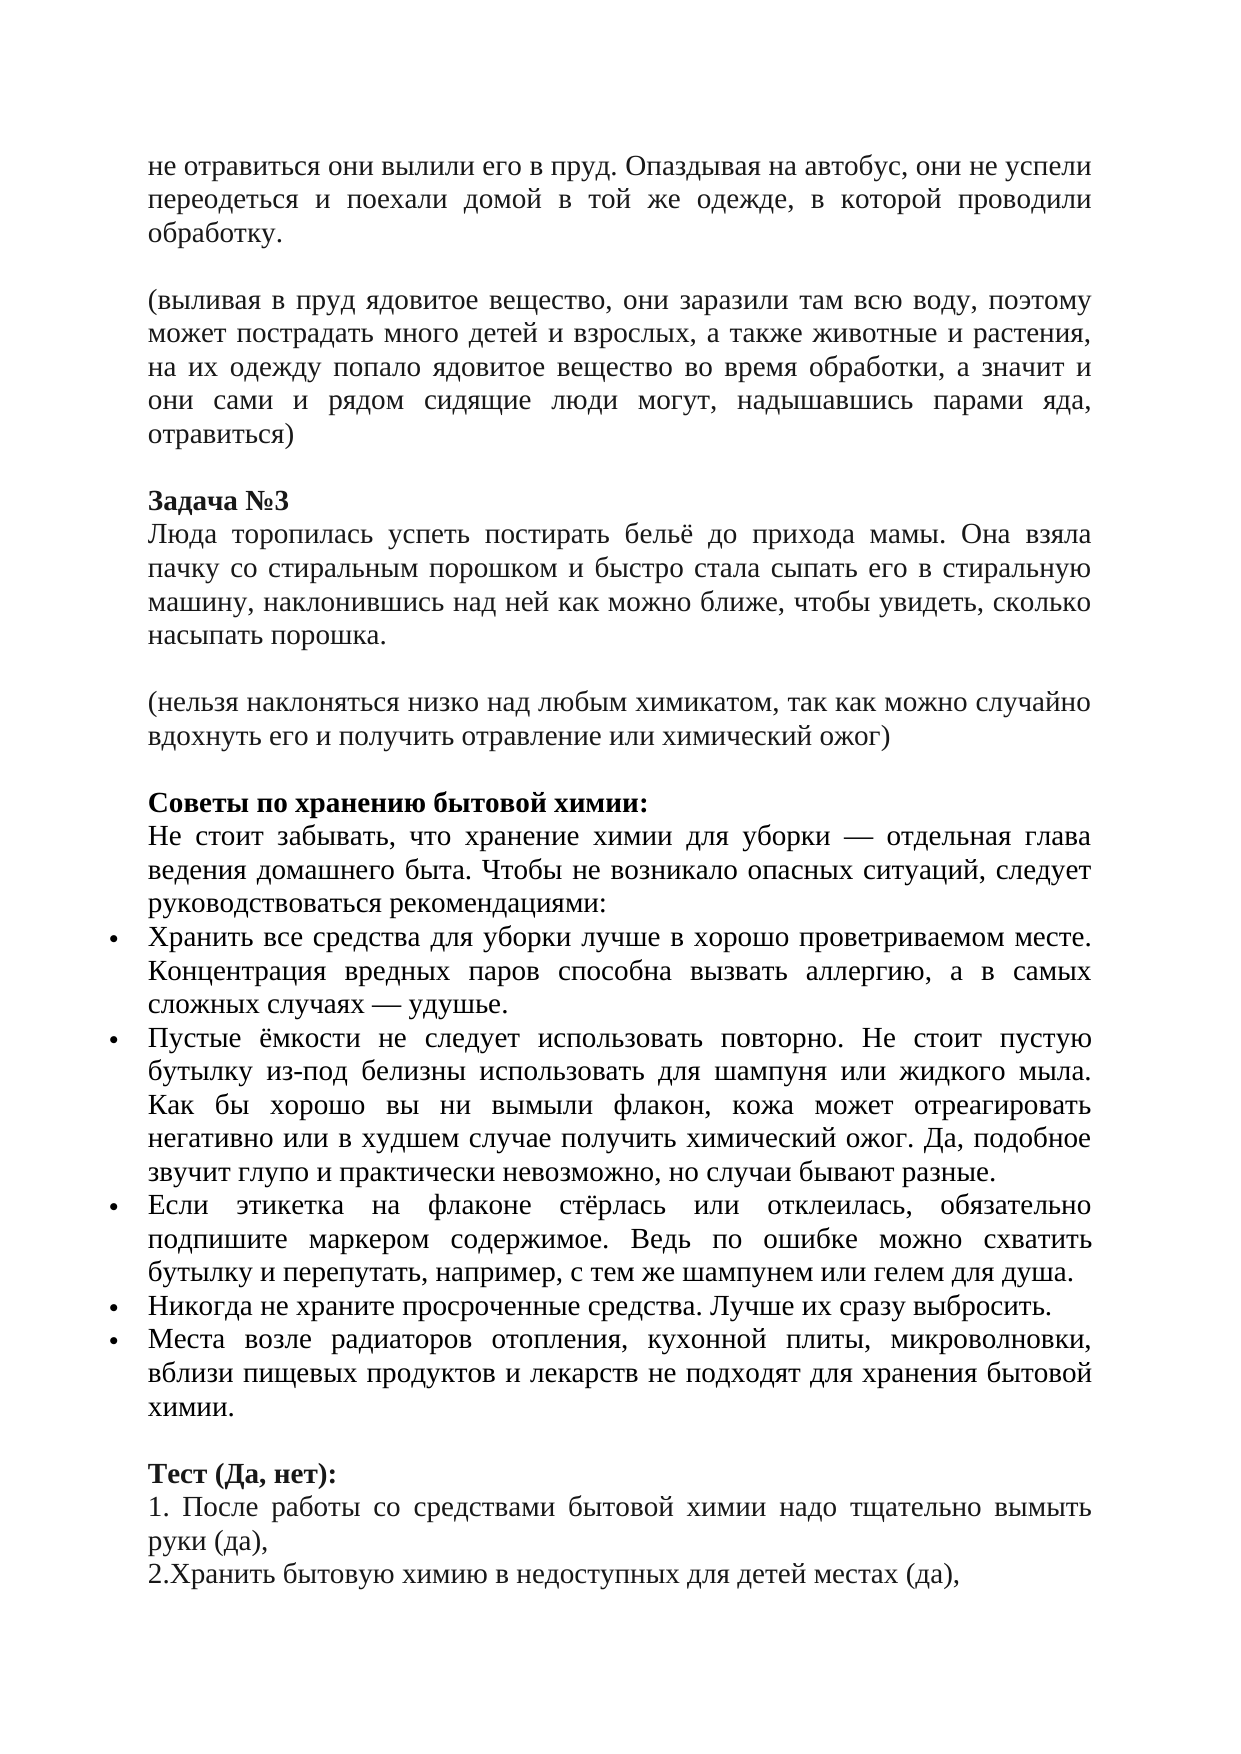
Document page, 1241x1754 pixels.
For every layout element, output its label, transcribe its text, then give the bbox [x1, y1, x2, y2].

text Задача №3 [148, 483, 1093, 517]
list Если этикетка на флаконе стёрлась или отклеилась, обязательно подпишите маркером содержимое. Ведь по ошибке можно схватить бутылку и перепутать, например, с тем же шампунем или гелем для душа. [110, 1187, 1093, 1288]
list Хранить все средства для уборки лучше в хорошо проветриваемом месте. Концентрация вредных паров способна вызвать аллергию, а в самых сложных случаях — удушье. [110, 919, 1093, 1020]
text 1. После работы со средствами бытовой химии надо тщательно вымыть руки (да), [148, 1489, 1093, 1556]
text 2.Хранить бытовую химию в недоступных для детей местах (да), [148, 1556, 1093, 1590]
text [148, 148, 1093, 248]
text Советы по хранению бытовой химии: [148, 785, 1093, 818]
text Люда торопилась успеть постирать бельё до прихода мамы. Она взяла пачку со стиральным порошком и быстро стала сыпать его в стиральную машину, наклонившись над ней как можно ближе, чтобы увидеть, сколько насыпать порошка. [148, 517, 1093, 651]
list Пустые ёмкости не следует использовать повторно. Не стоит пустую бутылку из-под белизны использовать для шампуня или жидкого мыла. Как бы хорошо вы ни вымыли флакон, кожа может отреагировать негативно или в худшем случае получить химический ожог. Да, подобное звучит глупо и практически невозможно, но случаи бывают разные. [110, 1020, 1093, 1187]
list Места возле радиаторов отопления, кухонной плиты, микроволновки, вблизи пищевых продуктов и лекарств не подходят для хранения бытовой химии. [110, 1322, 1093, 1422]
text Тест (Да, нет): [148, 1456, 1093, 1489]
text (нельзя наклоняться низко над любым химикатом, так как можно случайно вдохнуть его и получить отравление или химический ожог) [148, 684, 1093, 751]
text (выливая в пруд ядовитое вещество, они заразили там всю воду, поэтому может пострадать много детей и взрослых, а также животные и растения, на их одежду попало ядовитое вещество во время обработки, а значит и они сами и рядом сидящие люди могут, надышавшись парами яда, отравиться) [148, 282, 1093, 449]
text Не стоит забывать, что хранение химии для уборки — отдельная глава ведения домашнего быта. Чтобы не возникало опасных ситуаций, следует руководствоваться рекомендациями: [148, 818, 1093, 919]
list Никогда не храните просроченные средства. Лучше их сразу выбросить. [110, 1288, 1093, 1322]
